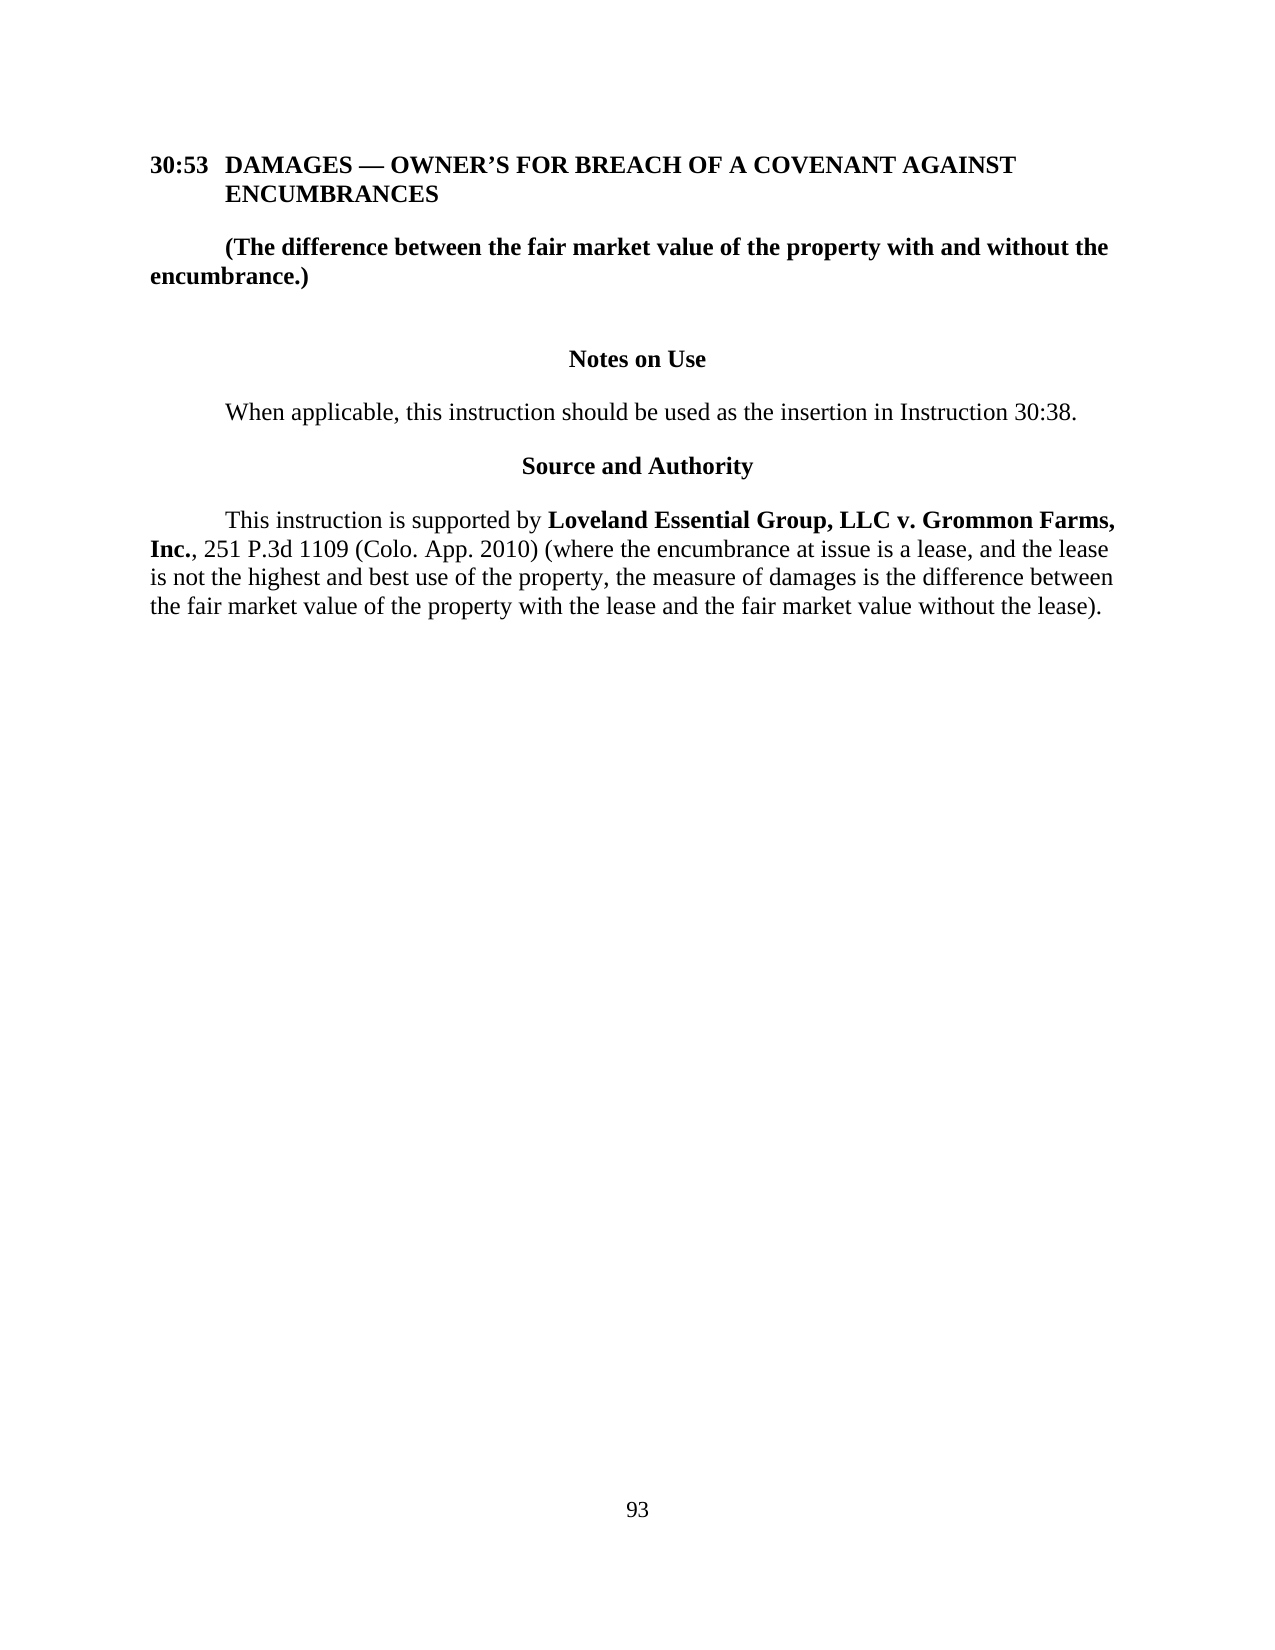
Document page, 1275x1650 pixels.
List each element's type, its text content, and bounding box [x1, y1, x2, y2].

text Notes on Use [150, 344, 1125, 372]
text Source and Authority [150, 451, 1125, 480]
text This instruction is supported by Loveland Essential Group, LLC v. Grommon Farms, Inc., 251 P.3d 1109 (Colo. App. 2010) (where the encumbrance at issue is a lease, and the lease is not the highest and best use of the property, the measure of damages is the difference between the fair market value of the property with the lease and the fair market value without the lease). [150, 505, 1125, 620]
text (The difference between the fair market value of the property with and without the encumbrance.) [150, 232, 1125, 290]
text 30:53 DAMAGES — OWNER’S FOR BREACH OF A COVENANT AGAINST ENCUMBRANCES [150, 150, 1125, 207]
text When applicable, this instruction should be used as the insertion in Instruction 30:38. [150, 397, 1125, 426]
